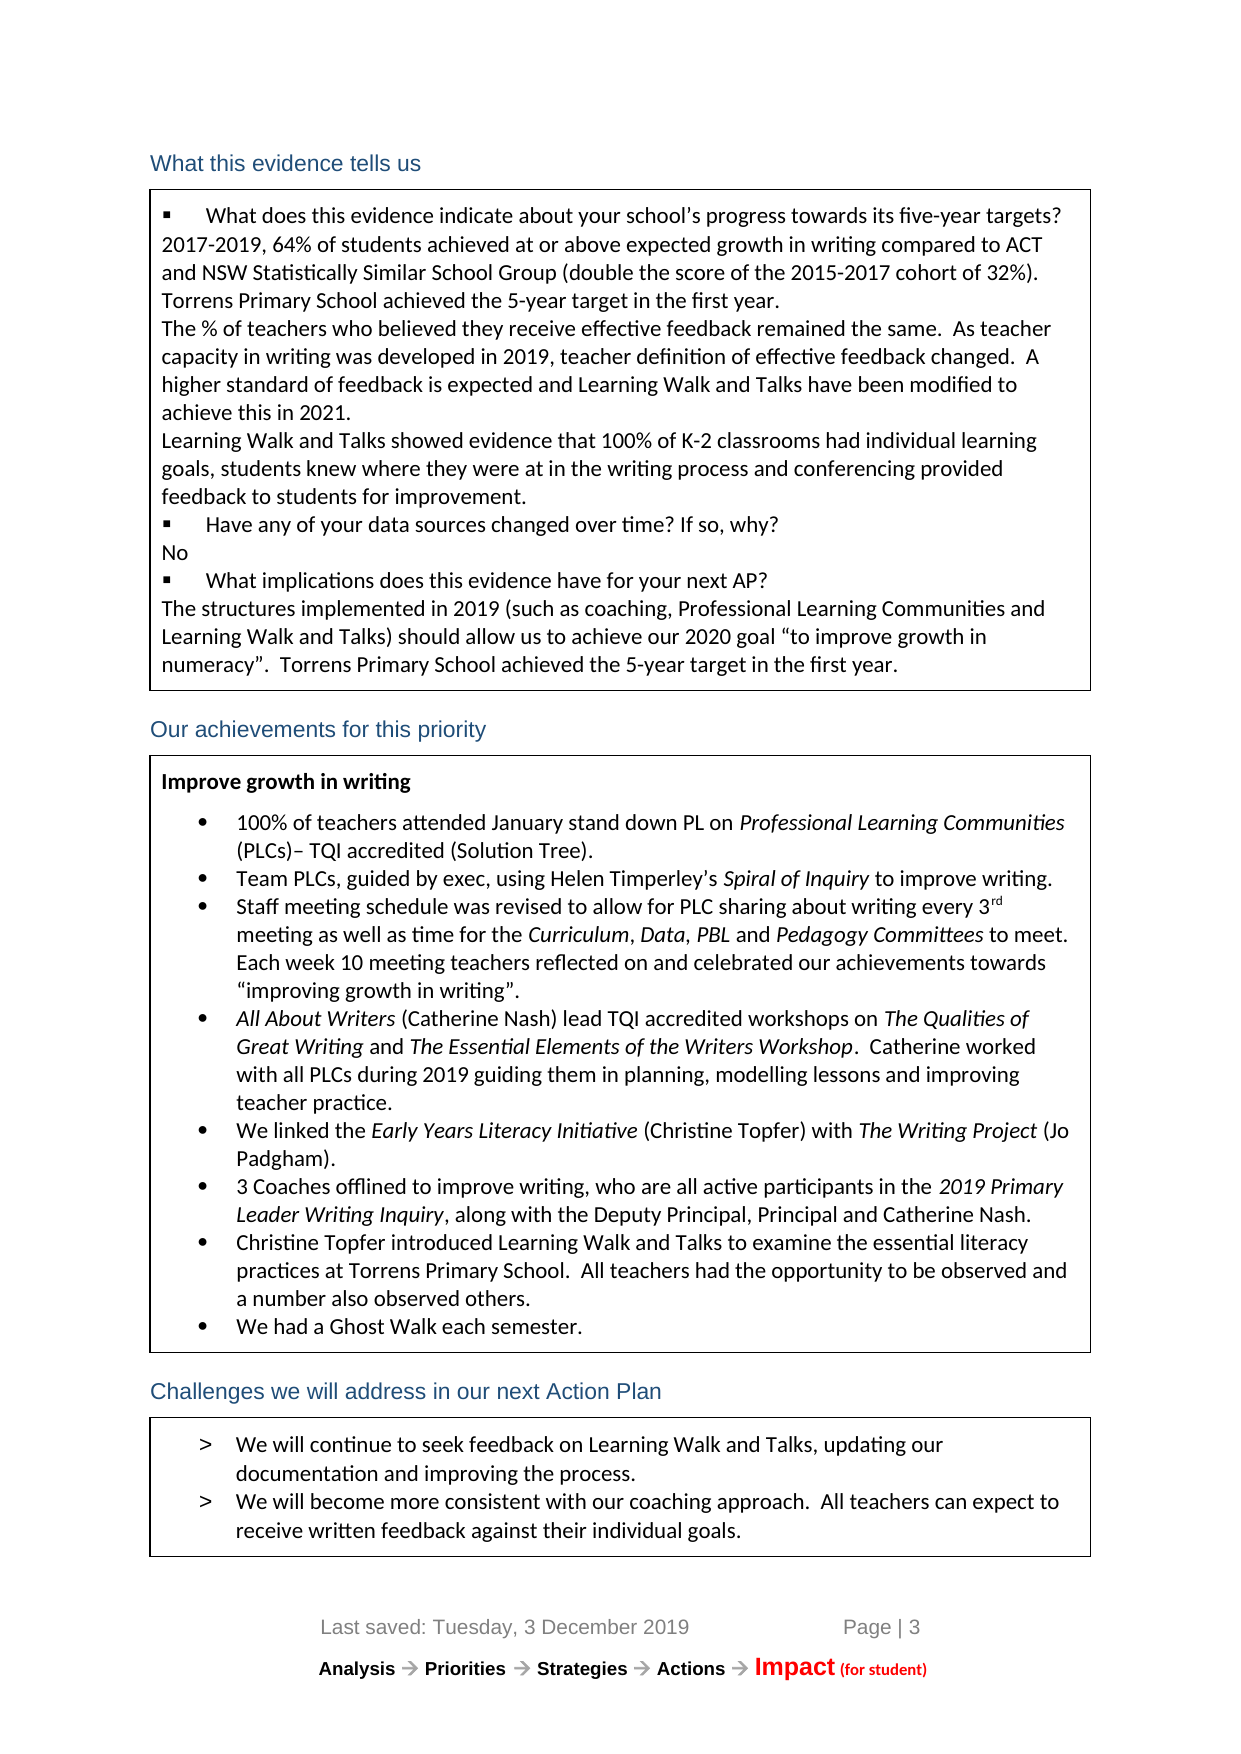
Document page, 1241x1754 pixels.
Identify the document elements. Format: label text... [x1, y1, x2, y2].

table_header What does this evidence indicate about your school’s progress towards its five-year targets? 2017-2019, 64% of students achieved at or above expected growth in writing compared to ACT and NSW Statistically Similar School Group (double the score of the 2015-2017 cohort of 32%). Torrens Primary School achieved the 5-year target in the first year. The % of teachers who believed they receive effective feedback remained the same. As teacher capacity in writing was developed in 2019, teacher definition of effective feedback changed. A higher standard of feedback is expected and Learning Walk and Talks have been modified to achieve this in 2021. Learning Walk and Talks showed evidence that 100% of K-2 classrooms had individual learning goals, students knew where they were at in the writing process and conferencing provided feedback to students for improvement. Have any of your data sources changed over time? If so, why? No What implications does this evidence have for your next AP? The structures implemented in 2019 (such as coaching, Professional Learning Communities and Learning Walk and Talks) should allow us to achieve our 2020 goal “to improve growth in numeracy”. Torrens Primary School achieved the 5-year target in the first year. [151, 190, 1090, 690]
subtitle Our achievements for this priority [150, 716, 1090, 742]
table_header We will continue to seek feedback on Learning Walk and Talks, updating our documentation and improving the process. We will become more consistent with our coaching approach. All teachers can expect to receive written feedback against their individual goals. [151, 1418, 1090, 1556]
subtitle Challenges we will address in our next Action Plan [150, 1378, 1090, 1404]
subtitle What this evidence tells us [150, 150, 1090, 176]
table_header Improve growth in writing 100% of teachers attended January stand down PL on Professional Learning Communities (PLCs)– TQI accredited (Solution Tree). Team PLCs, guided by exec, using Helen Timperley’s Spiral of Inquiry to improve writing. Staff meeting schedule was revised to allow for PLC sharing about writing every 3rd meeting as well as time for the Curriculum, Data, PBL and Pedagogy Committees to meet. Each week 10 meeting teachers reflected on and celebrated our achievements towards “improving growth in writing”. All About Writers (Catherine Nash) lead TQI accredited workshops on The Qualities of Great Writing and The Essential Elements of the Writers Workshop. Catherine worked with all PLCs during 2019 guiding them in planning, modelling lessons and improving teacher practice. We linked the Early Years Literacy Initiative (Christine Topfer) with The Writing Project (Jo Padgham). 3 Coaches offlined to improve writing, who are all active participants in the 2019 Primary Leader Writing Inquiry, along with the Deputy Principal, Principal and Catherine Nash. Christine Topfer introduced Learning Walk and Talks to examine the essential literacy practices at Torrens Primary School. All teachers had the opportunity to be observed and a number also observed others. We had a Ghost Walk each semester. [151, 756, 1090, 1352]
